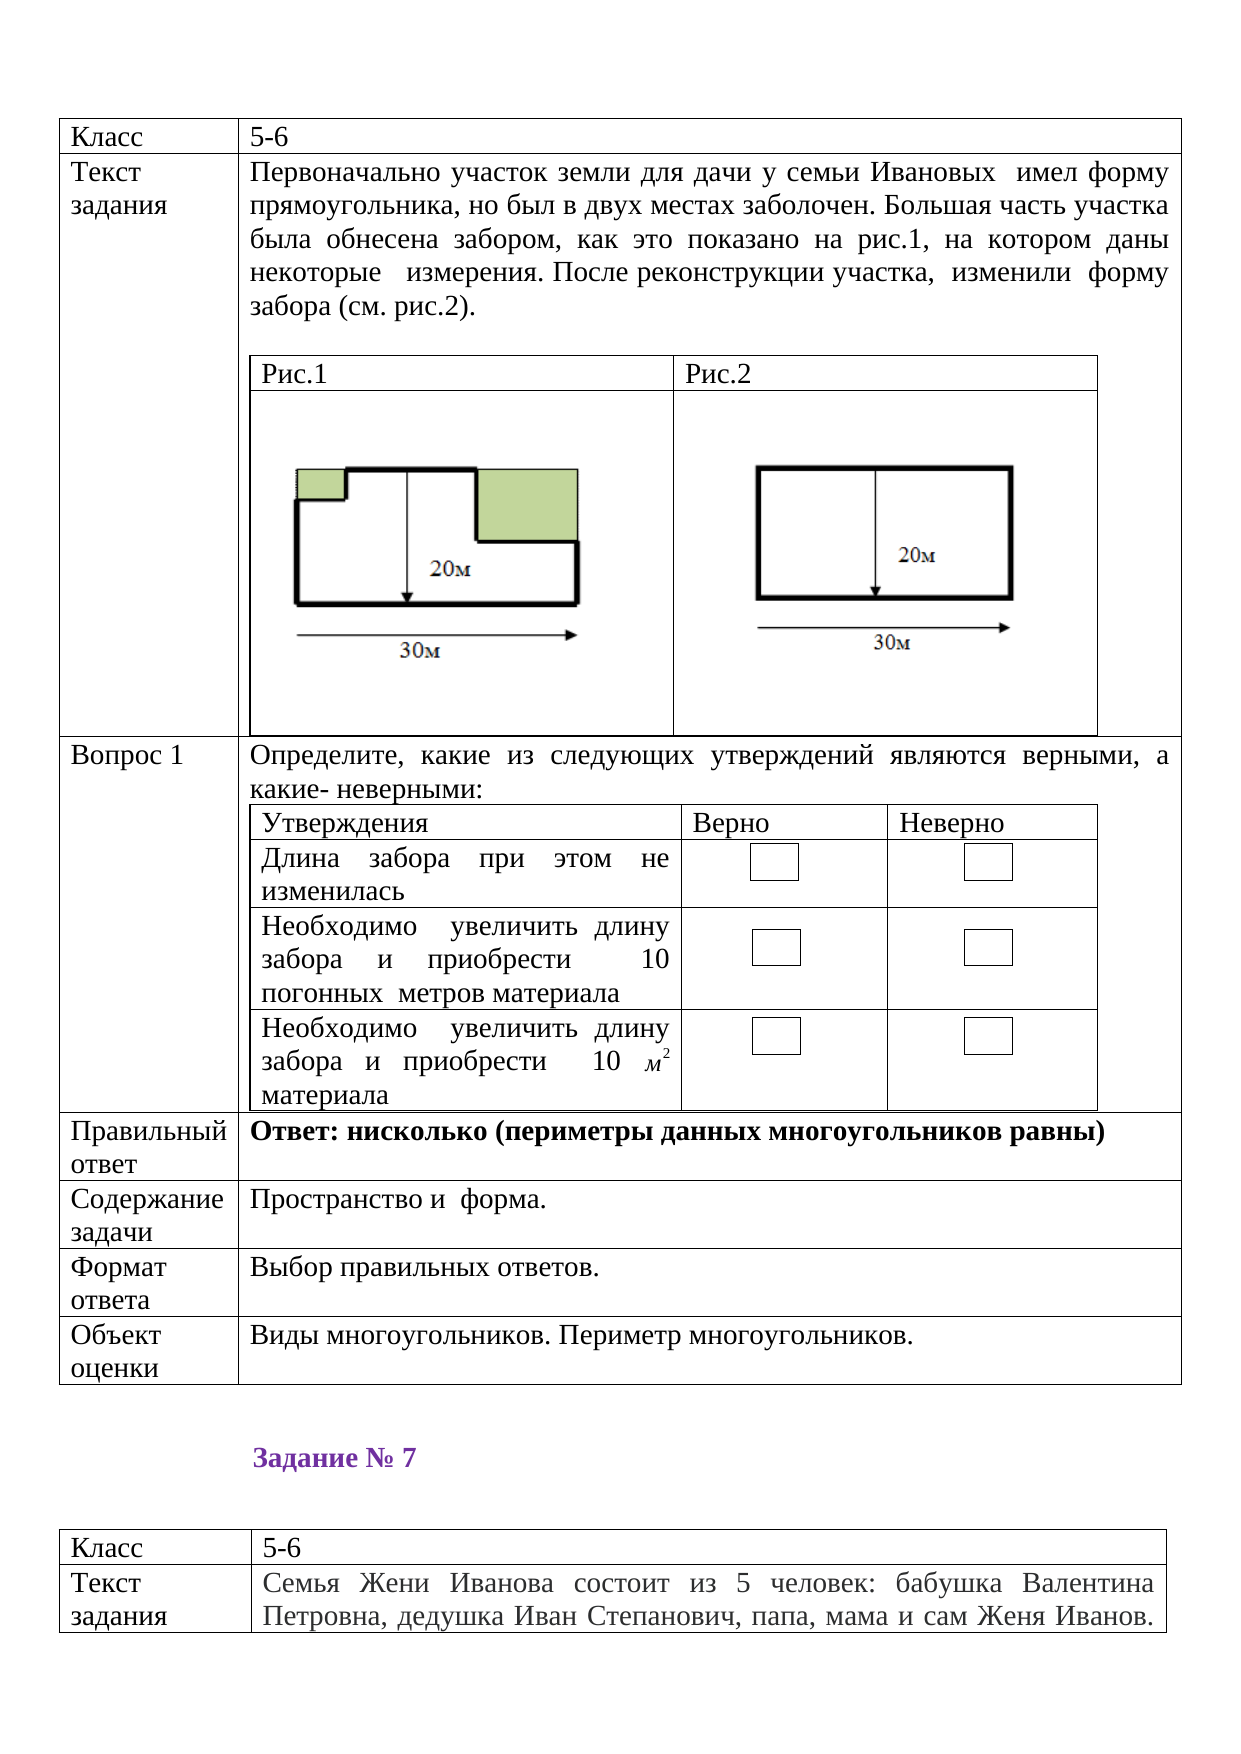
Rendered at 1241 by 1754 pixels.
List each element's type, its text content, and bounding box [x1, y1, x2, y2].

picture [684, 424, 1068, 692]
table_cell Текст задания [60, 1565, 251, 1632]
table_cell Текст задания [60, 154, 238, 736]
table_cell Выбор правильных ответов. [239, 1249, 1181, 1316]
table_header 5-6 [252, 1530, 1166, 1564]
table_cell Пространство и форма. [239, 1181, 1181, 1248]
table_cell Определите, какие из следующих утверждений являются верными, а какие- неверными: [239, 737, 1181, 1112]
table_cell Ответ: нисколько (периметры данных многоугольников равны) [239, 1113, 1181, 1180]
table_cell Формат ответа [60, 1249, 238, 1316]
table_cell Вопрос 1 [60, 737, 238, 1112]
table_cell Виды многоугольников. Периметр многоугольников. [239, 1317, 1181, 1384]
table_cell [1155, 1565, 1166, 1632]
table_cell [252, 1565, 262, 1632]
table_cell Правильный ответ [60, 1113, 238, 1180]
table_cell Объект оценки [60, 1317, 238, 1384]
table_cell Первоначально участок земли для дачи у семьи Ивановых имел форму прямоугольника, но был в двух местах заболочен. Большая часть участка была обнесена забором, как это показано на рис.1, на котором даны некоторые измерения. После реконструкции участка, изменили форму забора (см. рис.2). [239, 154, 1181, 736]
table_header 5-6 [239, 119, 1181, 153]
table_cell Содержание задачи [60, 1181, 238, 1248]
table_header Класс [60, 1530, 251, 1564]
table_header Класс [60, 119, 238, 153]
picture [261, 424, 635, 702]
list Задание № 7 [252, 1440, 1152, 1474]
